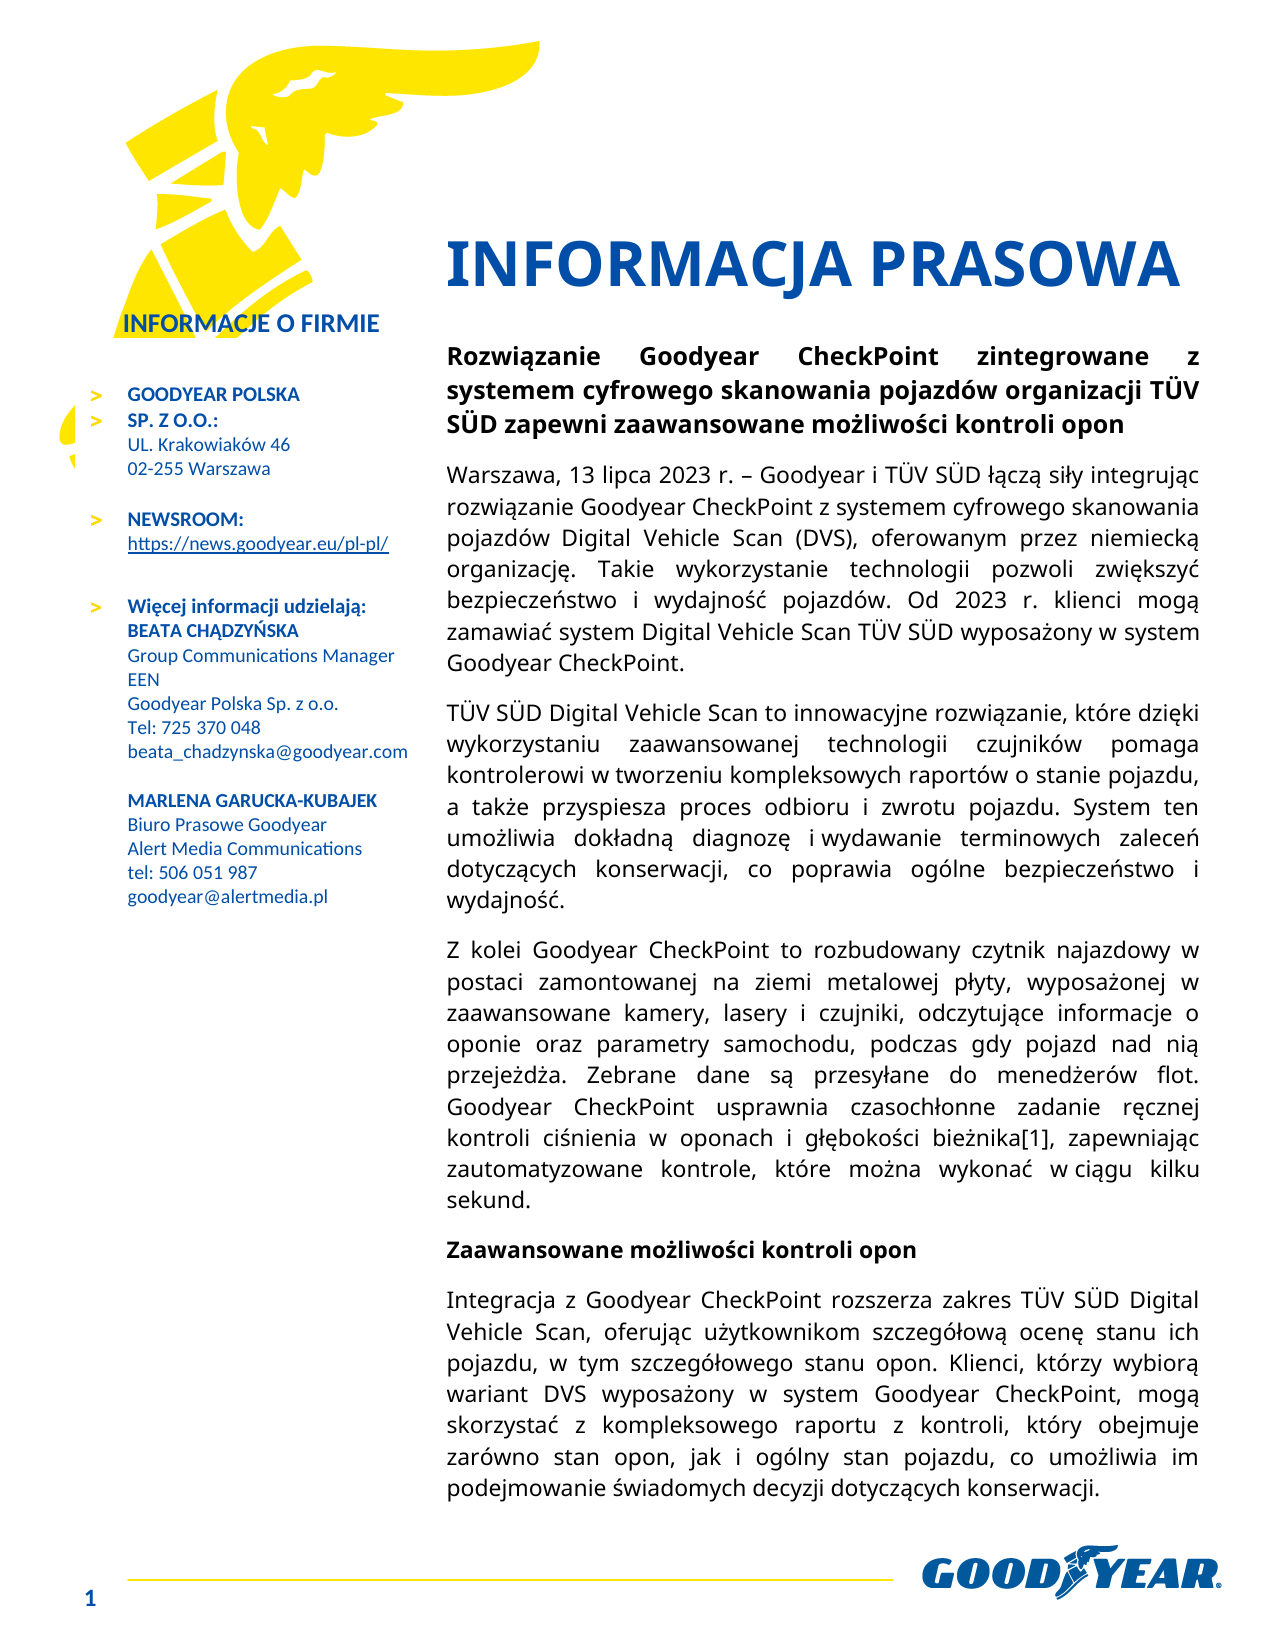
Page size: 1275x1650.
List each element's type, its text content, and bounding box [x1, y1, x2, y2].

text Warszawa, 13 lipca 2023 r. – Goodyear i TÜV SÜD łączą siły integrując rozwiązanie Goodyear CheckPoint z systemem cyfrowego skanowania pojazdów Digital Vehicle Scan (DVS), oferowanym przez niemiecką organizację. Takie wykorzystanie technologii pozwoli zwiększyć bezpieczeństwo i wydajność pojazdów. Od 2023 r. klienci mogą zamawiać system Digital Vehicle Scan TÜV SÜD wyposażony w system Goodyear CheckPoint. [75, 459, 1200, 678]
text TÜV SÜD Digital Vehicle Scan to innowacyjne rozwiązanie, które dzięki wykorzystaniu zaawansowanej technologii czujników pomaga kontrolerowi w tworzeniu kompleksowych raportów o stanie pojazdu, a także przyspiesza proces odbioru i zwrotu pojazdu. System ten umożliwia dokładną diagnozę i wydawanie terminowych zaleceń dotyczących konserwacji, co poprawia ogólne bezpieczeństwo i wydajność. [75, 697, 1200, 916]
picture [0, 6, 1275, 1650]
text Rozwiązanie Goodyear CheckPoint zintegrowane z systemem cyfrowego skanowania pojazdów organizacji TÜV SÜD zapewni zaawansowane możliwości kontroli opon [75, 338, 1200, 441]
text Zaawansowane możliwości kontroli opon [75, 1234, 1200, 1266]
text Integracja z Goodyear CheckPoint rozszerza zakres TÜV SÜD Digital Vehicle Scan, oferując użytkownikom szczegółową ocenę stanu ich pojazdu, w tym szczegółowego stanu opon. Klienci, którzy wybiorą wariant DVS wyposażony w system Goodyear CheckPoint, mogą skorzystać z kompleksowego raportu z kontroli, który obejmuje zarówno stan opon, jak i ogólny stan pojazdu, co umożliwia im podejmowanie świadomych decyzji dotyczących konserwacji. [75, 1284, 1200, 1503]
text Z kolei Goodyear CheckPoint to rozbudowany czytnik najazdowy w postaci zamontowanej na ziemi metalowej płyty, wyposażonej w zaawansowane kamery, lasery i czujniki, odczytujące informacje o oponie oraz parametry samochodu, podczas gdy pojazd nad nią przejeżdża. Zebrane dane są przesyłane do menedżerów flot. Goodyear CheckPoint usprawnia czasochłonne zadanie ręcznej kontroli ciśnienia w oponach i głębokości bieżnika[1], zapewniając zautomatyzowane kontrole, które można wykonać w ciągu kilku sekund. [75, 934, 1200, 1216]
list INFORMACJA PRASOWA [75, 220, 1200, 305]
